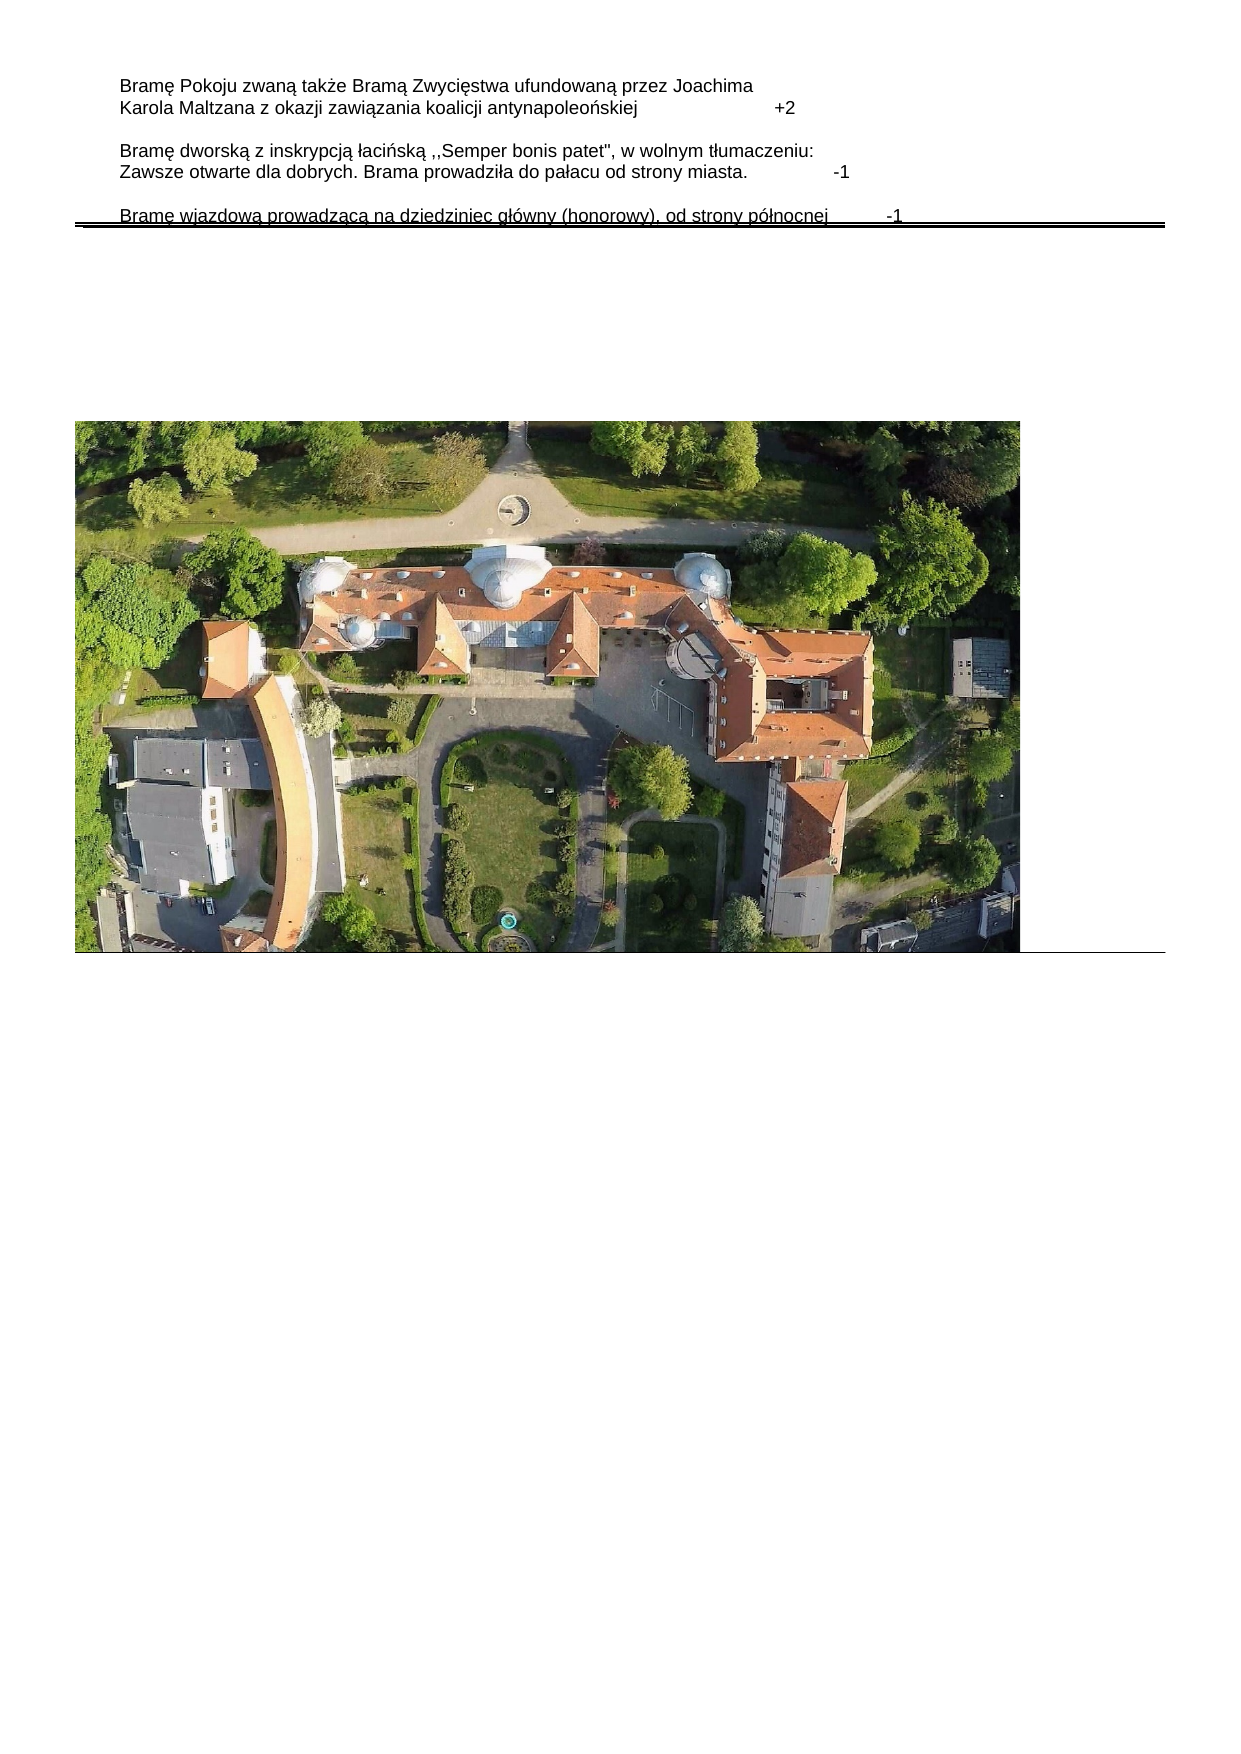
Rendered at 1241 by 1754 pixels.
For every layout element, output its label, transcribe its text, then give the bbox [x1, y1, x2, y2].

list Bramę Pokoju zwaną także Bramą Zwycięstwa ufundowaną przez Joachima [119, 75, 1165, 97]
list Bramę dworską z inskrypcją łacińską ,,Semper bonis patet", w wolnym tłumaczeniu: [119, 140, 1165, 161]
list Bramę wjazdową prowadzącą na dziedziniec główny (honorowy), od strony północnej -1 [119, 204, 1165, 222]
list Karola Maltzana z okazji zawiązania koalicji antynapoleońskiej +2 [119, 97, 1165, 118]
list Zawsze otwarte dla dobrych. Brama prowadziła do pałacu od strony miasta. -1 [119, 161, 1165, 183]
picture [75, 421, 1021, 952]
